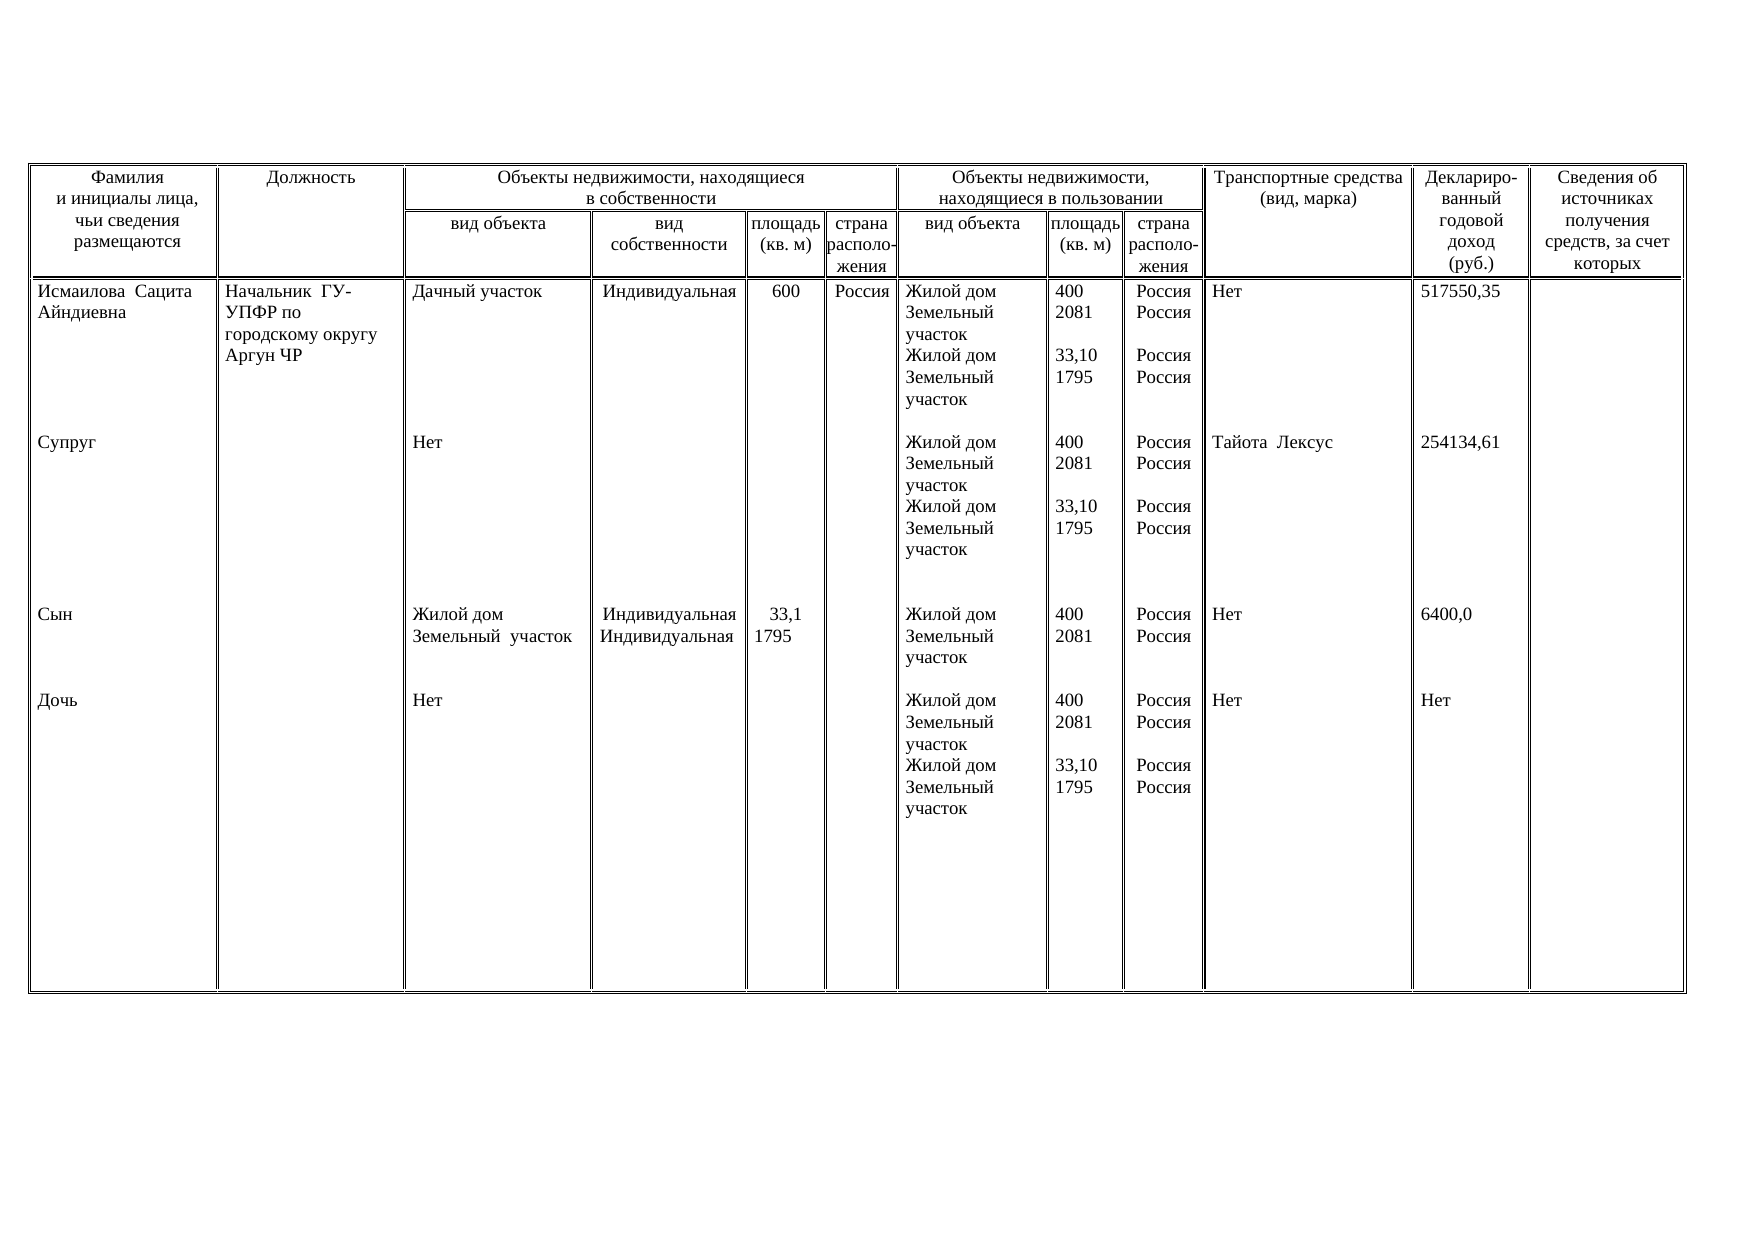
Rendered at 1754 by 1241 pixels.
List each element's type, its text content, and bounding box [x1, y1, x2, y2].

table_cell площадь (кв. м) [1049, 212, 1122, 276]
table_cell Россия [825, 276, 898, 991]
table_cell вид объекта [899, 212, 1046, 276]
table_header Фамилия и инициалы лица, чьи сведения размещаются [31, 166, 217, 276]
table_header Транспортные средства (вид, марка) [1204, 164, 1413, 276]
table_cell Дачный участок Нет Жилой дом Земельный участок Нет [405, 276, 592, 991]
table_cell [1530, 276, 1683, 991]
table_header Объекты недвижимости, находящиеся в собственности [405, 164, 898, 209]
table_cell Нет Тайота Лексус Нет Нет [1204, 276, 1413, 991]
table_cell страна располо-жения [827, 212, 896, 276]
table_cell площадь (кв. м) [748, 212, 824, 276]
table_cell Россия Россия Россия Россия Россия Россия Россия Россия Россия Россия Россия Россия Россия Россия [1123, 276, 1204, 991]
table_cell вид объекта [406, 212, 590, 276]
table_header Деклариро-ванный годовой доход (руб.) [1413, 164, 1530, 276]
table_cell Индивидуальная Индивидуальная Индивидуальная [592, 280, 746, 991]
table_cell страна располо-жения [1125, 212, 1202, 276]
table_cell 600 33,1 1795 [746, 280, 825, 991]
table_cell 400 2081 33,10 1795 400 2081 33,10 1795 400 2081 400 2081 33,10 1795 [1048, 280, 1123, 991]
table_cell Исмаилова Сацита Айндиевна Супруг Сын Дочь [31, 276, 217, 991]
table_cell Начальник ГУ-УПФР по городскому округу Аргун ЧР [217, 280, 404, 991]
table_cell 517550,35 254134,61 6400,0 Нет [1413, 276, 1530, 991]
table_cell Жилой дом Земельный участок Жилой дом Земельный участок Жилой дом Земельный участок Жилой дом Земельный участок Жилой дом Земельный участок Жилой дом Земельный участок Жилой дом Земельный участок [898, 280, 1047, 991]
table_header Сведения об источниках получения средств, за счет которых совершена сделка (вид приобретенного имущества, источники) [1530, 166, 1683, 276]
table_header Должность [217, 166, 404, 276]
table_cell вид собственности [593, 212, 745, 276]
table_header Объекты недвижимости, находящиеся в пользовании [898, 164, 1204, 209]
